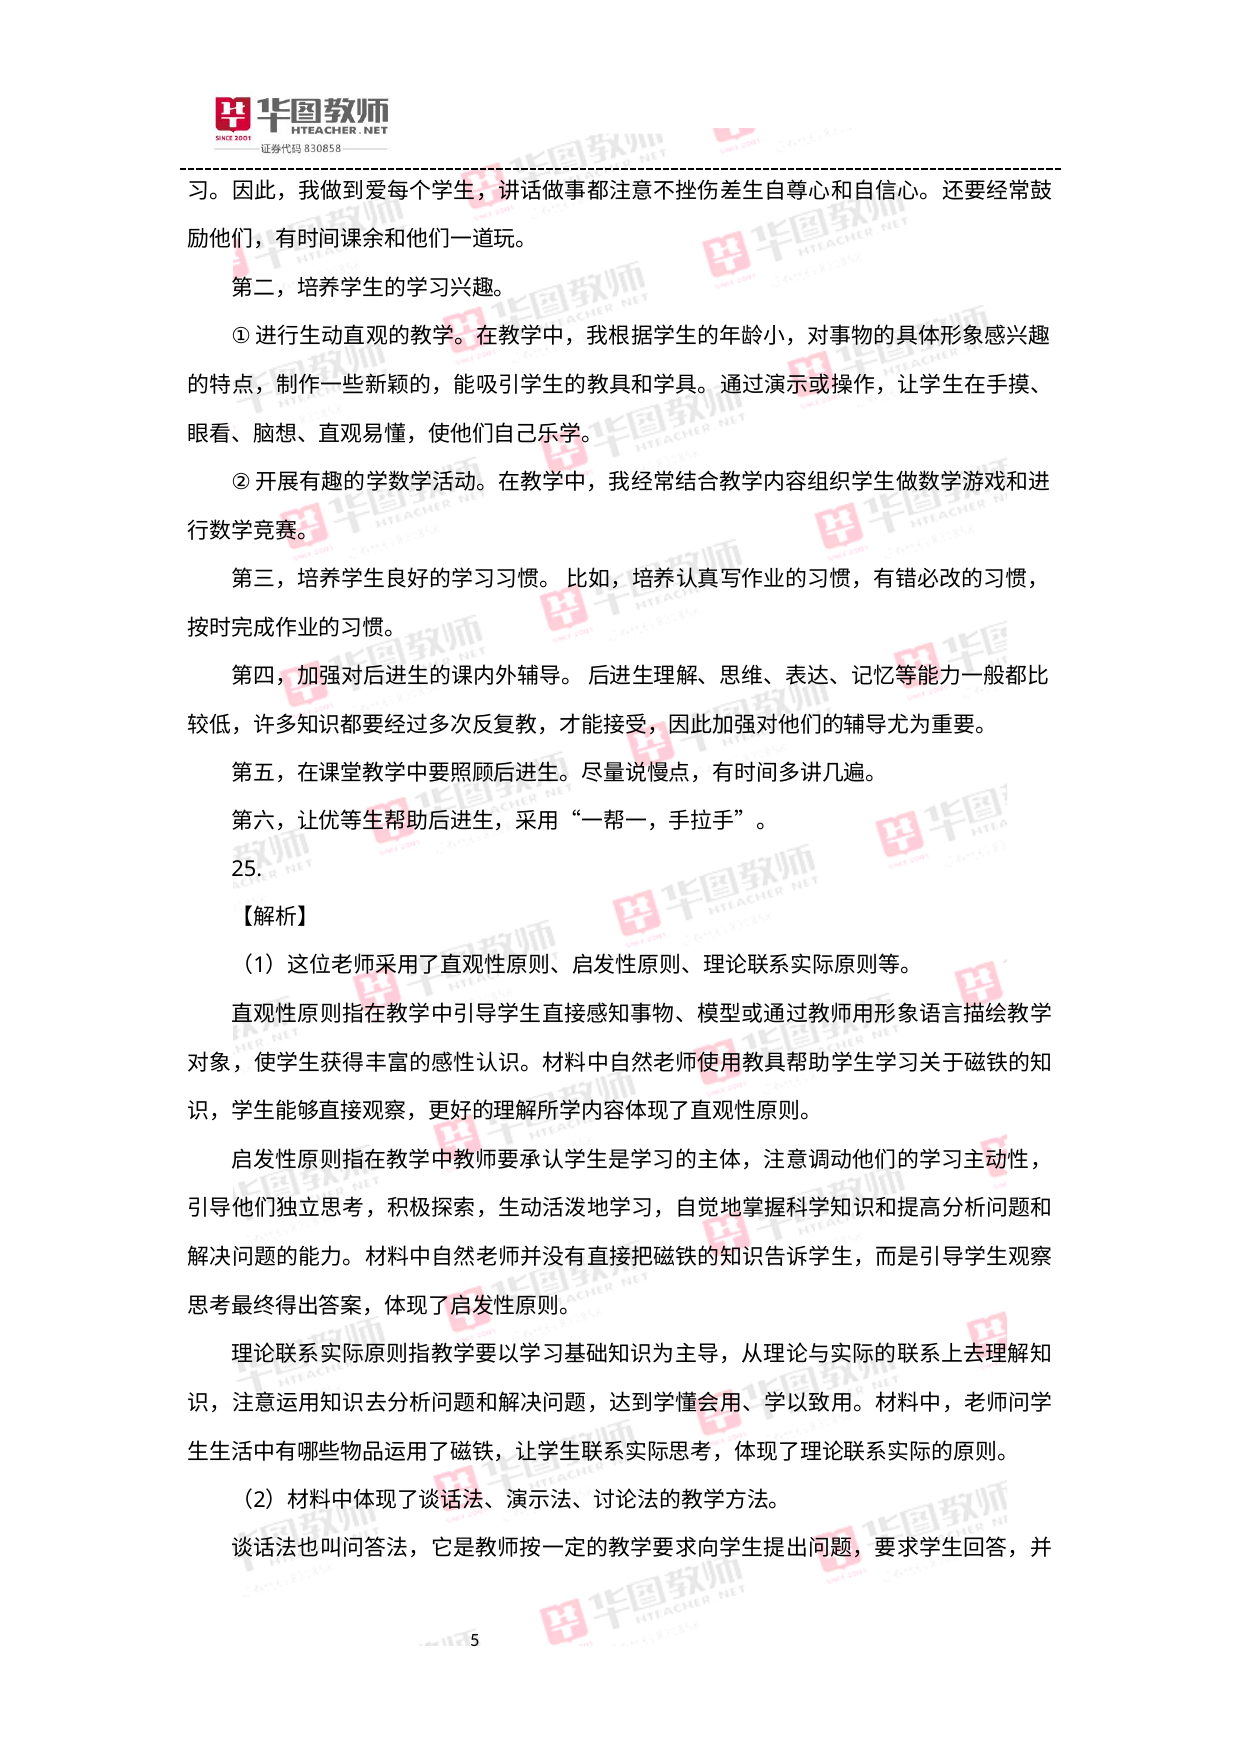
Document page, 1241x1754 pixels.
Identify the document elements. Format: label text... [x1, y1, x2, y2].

text 【解析】 [187, 899, 1053, 931]
text 谈话法也叫问答法，它是教师按一定的教学要求向学生提出问题，要求学生回答，并通过问答的形式来引导学生获取或巩固知识的方法。材料中自然老师通过问题让学生回答，采用了问答法。 [187, 1530, 1053, 1562]
text 第二，培养学生的学习兴趣。 [187, 269, 1053, 302]
text 25. [187, 851, 1053, 884]
text ②开展有趣的学数学活动。在教学中，我经常结合教学内容组织学生做数学游戏和进行数学竞赛。 [187, 463, 1053, 545]
text 第四，加强对后进生的课内外辅导。 后进生理解、思维、表达、记忆等能力一般都比较低，许多知识都要经过多次反复教，才能接受，因此加强对他们的辅导尤为重要。 [187, 658, 1053, 739]
text （2）材料中体现了谈话法、演示法、讨论法的教学方法。 [187, 1482, 1053, 1514]
list 启发性原则指在教学中教师要承认学生是学习的主体，注意调动他们的学习主动性，引导他们独立思考，积极探索，生动活泼地学习，自觉地掌握科学知识和提高分析问题和解决问题的能力。材料中自然老师并没有直接把磁铁的知识告诉学生，而是引导学生观察、思考最终得出答案，体现了启发性原则。 [187, 1141, 1053, 1320]
picture [187, 90, 414, 167]
list 直观性原则指在教学中引导学生直接感知事物、模型或通过教师用形象语言描绘教学对象，使学生获得丰富的感性认识。材料中自然老师使用教具帮助学生学习关于磁铁的知识，学生能够直接观察，更好的理解所学内容体现了直观性原则。 [187, 995, 1053, 1125]
list （1）这位老师采用了直观性原则、启发性原则、理论联系实际原则等。 [187, 947, 1053, 979]
text 第五，在课堂教学中要照顾后进生。尽量说慢点，有时间多讲几遍。 [187, 755, 1053, 787]
text 第六，让优等生帮助后进生，采用“一帮一，手拉手”。 [187, 803, 1053, 836]
list 理论联系实际原则指教学要以学习基础知识为主导，从理论与实际的联系上去理解知识，注意运用知识去分析问题和解决问题，达到学懂会用、学以致用。材料中，老师问学生生活中有哪些物品运用了磁铁，让学生联系实际思考，体现了理论联系实际的原则。 [187, 1336, 1053, 1466]
text 小学生的心理特点是思维活跃，积极向上。他们总希望得到老师的鼓励和信任。如果在教学中，老师关心、尊重、信任他们，学生就会自尊、自信，心情愉快，积极努力地学习。因此，我做到爱每个学生，讲话做事都注意不挫伤差生自尊心和自信心。还要经常鼓励他们，有时间课余和他们一道玩。 [187, 172, 1053, 253]
text ①进行生动直观的教学。在教学中，我根据学生的年龄小，对事物的具体形象感兴趣的特点，制作一些新颖的，能吸引学生的教具和学具。通过演示或操作，让学生在手摸、眼看、脑想、直观易懂，使他们自己乐学。 [187, 318, 1053, 448]
text 第三，培养学生良好的学习习惯。 比如，培养认真写作业的习惯，有错必改的习惯，按时完成作业的习惯。 [187, 561, 1053, 642]
